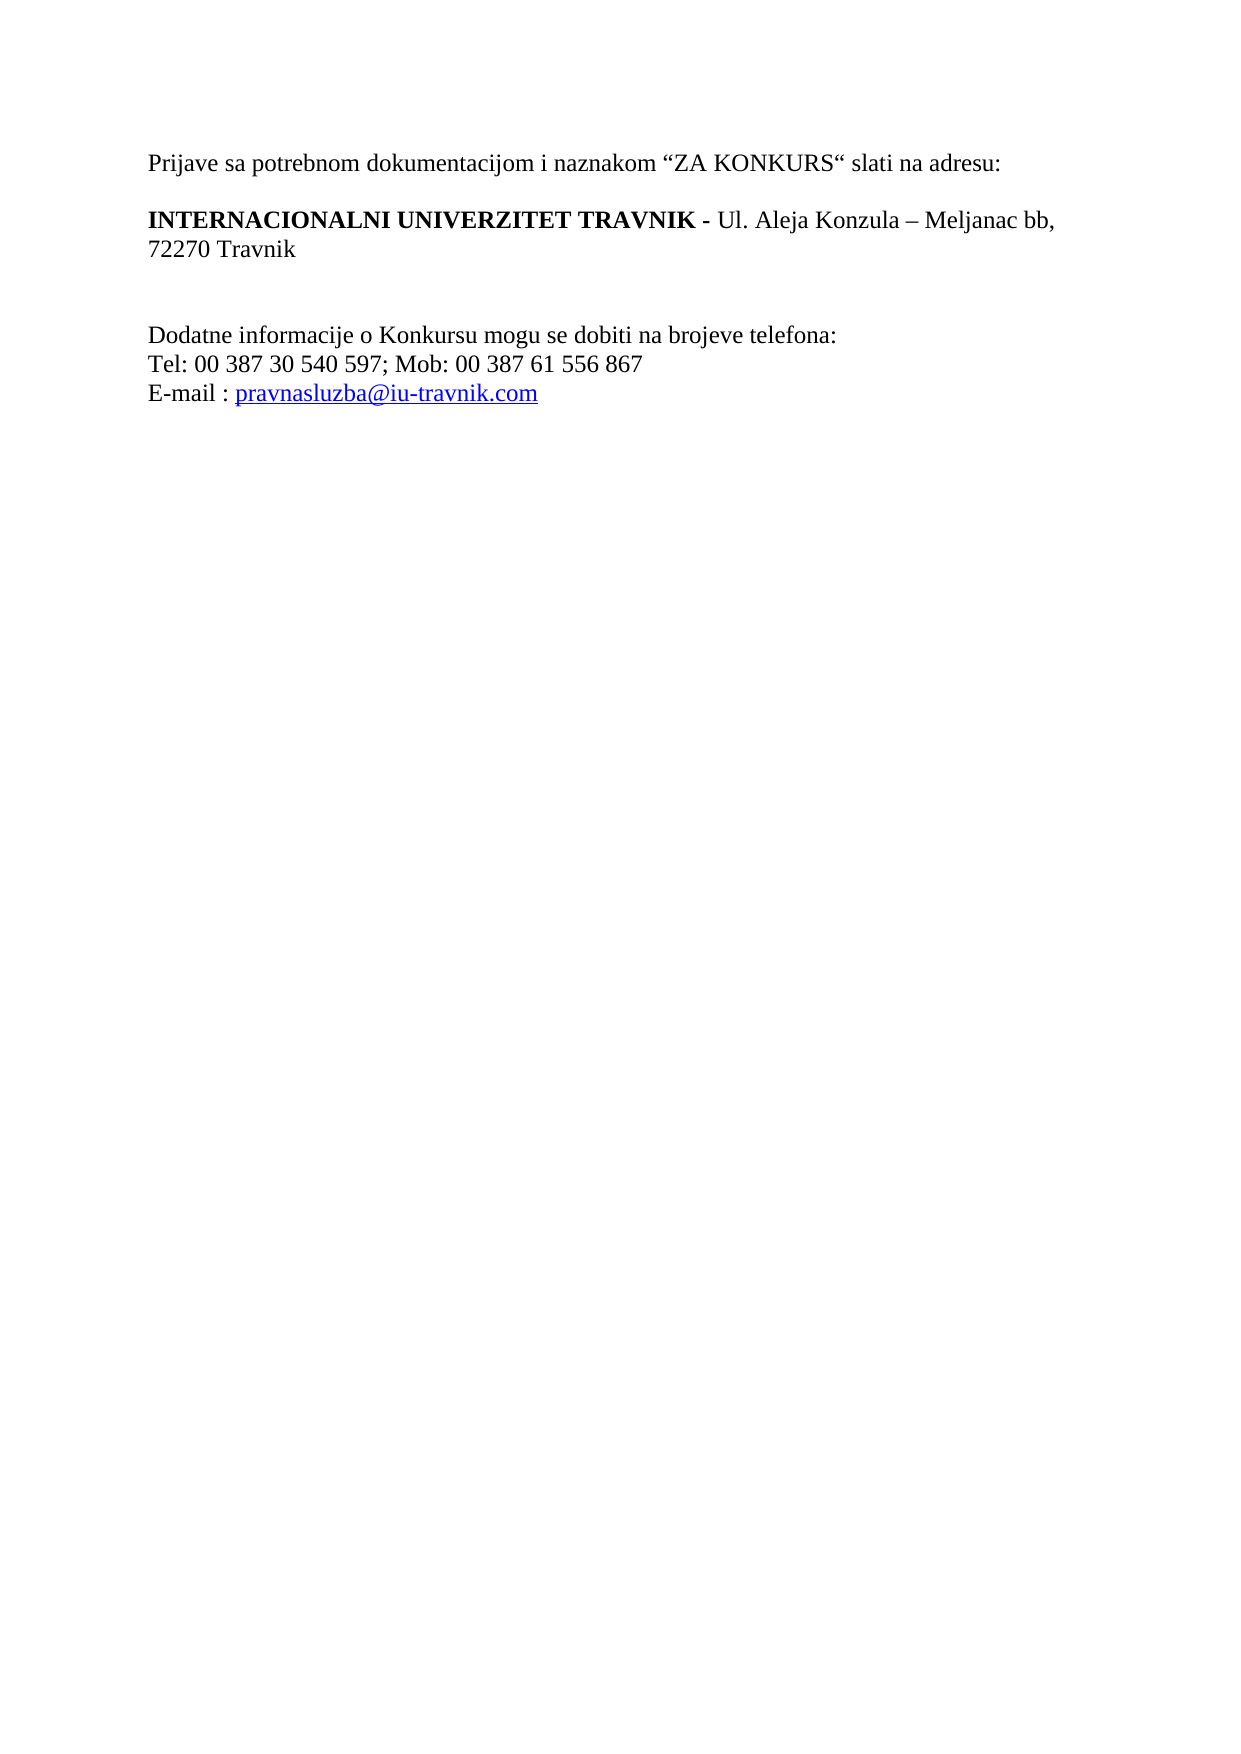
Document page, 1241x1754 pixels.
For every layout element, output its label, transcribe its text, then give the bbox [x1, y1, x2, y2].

text INTERNACIONALNI UNIVERZITET TRAVNIK - Ul. Aleja Konzula – Meljanac bb, 72270 Travnik [148, 206, 1093, 291]
text Prijave sa potrebnom dokumentacijom i naznakom “ZA KONKURS“ slati na adresu: [148, 148, 1093, 176]
text Dodatne informacije o Konkursu mogu se dobiti na brojeve telefona: Tel: 00 387 30 540 597; Mob: 00 387 61 556 867 E-mail : pravnasluzba@iu-travnik.com [148, 320, 1093, 406]
